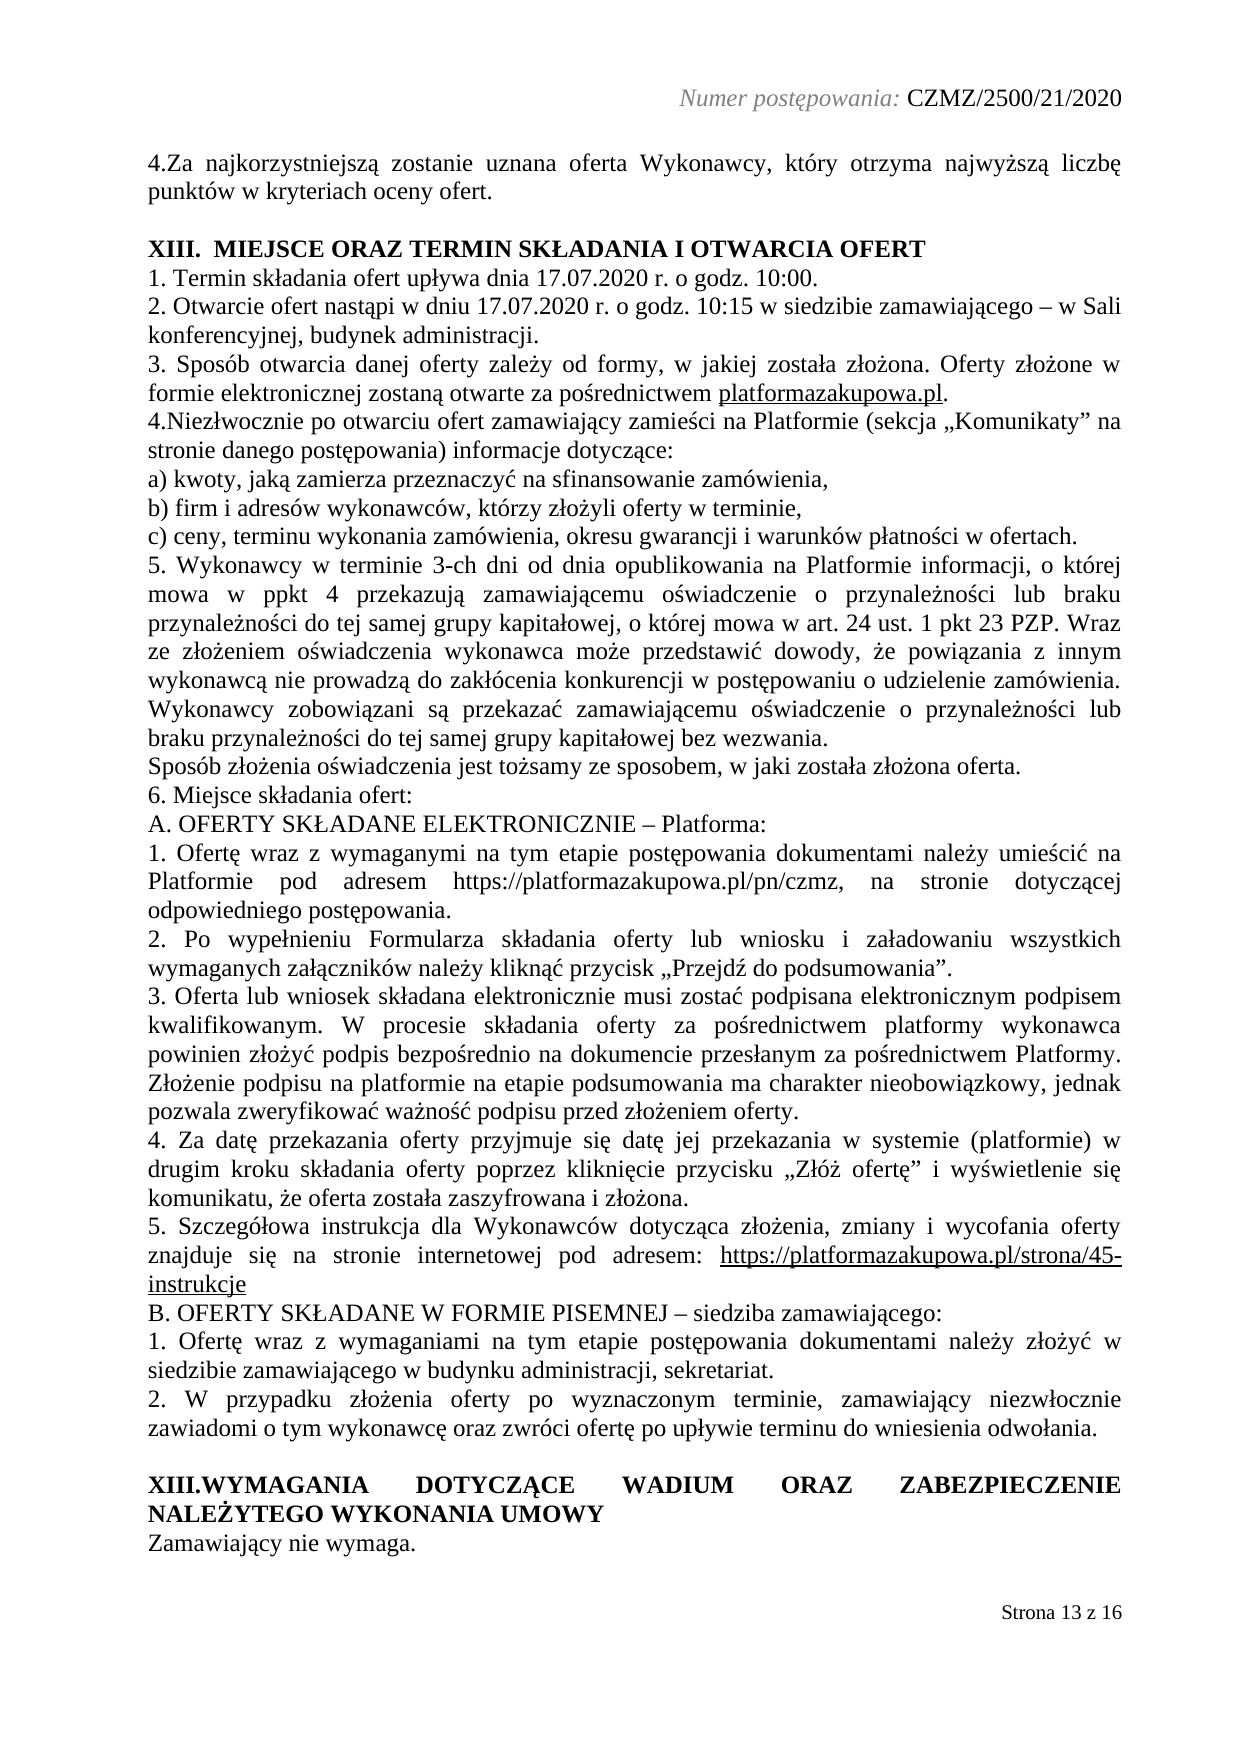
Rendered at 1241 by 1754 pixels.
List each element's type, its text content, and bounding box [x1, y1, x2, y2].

text 6. Miejsce składania ofert: [148, 780, 1122, 809]
text 5. Wykonawcy w terminie 3-ch dni od dnia opublikowania na Platformie informacji, o której mowa w ppkt 4 przekazują zamawiającemu oświadczenie o przynależności lub braku przynależności do tej samej grupy kapitałowej, o której mowa w art. 24 ust. 1 pkt 23 PZP. Wraz ze złożeniem oświadczenia wykonawca może przedstawić dowody, że powiązania z innym wykonawcą nie prowadzą do zakłócenia konkurencji w postępowaniu o udzielenie zamówienia. Wykonawcy zobowiązani są przekazać zamawiającemu oświadczenie o przynależności lub braku przynależności do tej samej grupy kapitałowej bez wezwania. [148, 550, 1122, 751]
text XIII. MIEJSCE ORAZ TERMIN SKŁADANIA I OTWARCIA OFERT [148, 234, 1122, 263]
text Zamawiający nie wymaga. [148, 1528, 1122, 1556]
text A. OFERTY SKŁADANE ELEKTRONICZNIE – Platforma: [148, 809, 1122, 838]
text 1. Ofertę wraz z wymaganymi na tym etapie postępowania dokumentami należy umieścić na Platformie pod adresem https://platformazakupowa.pl/pn/czmz, na stronie dotyczącej odpowiedniego postępowania. [148, 838, 1122, 924]
text XIII.WYMAGANIA DOTYCZĄCE WADIUM ORAZ ZABEZPIECZENIE NALEŻYTEGO WYKONANIA UMOWY [148, 1470, 1122, 1528]
text 4. Za datę przekazania oferty przyjmuje się datę jej przekazania w systemie (platformie) w drugim kroku składania oferty poprzez kliknięcie przycisku „Złóż ofertę” i wyświetlenie się komunikatu, że oferta została zaszyfrowana i złożona. [148, 1125, 1122, 1211]
text 3. Sposób otwarcia danej oferty zależy od formy, w jakiej została złożona. Oferty złożone w formie elektronicznej zostaną otwarte za pośrednictwem platformazakupowa.pl. [148, 349, 1122, 406]
text b) firm i adresów wykonawców, którzy złożyli oferty w terminie, [148, 493, 1122, 521]
text a) kwoty, jaką zamierza przeznaczyć na sfinansowanie zamówienia, [148, 464, 1122, 493]
text 1. Termin składania ofert upływa dnia 17.07.2020 r. o godz. 10:00. [148, 263, 1122, 291]
text Sposób złożenia oświadczenia jest tożsamy ze sposobem, w jaki została złożona oferta. [148, 751, 1122, 780]
text 2. Otwarcie ofert nastąpi w dniu 17.07.2020 r. o godz. 10:15 w siedzibie zamawiającego – w Sali konferencyjnej, budynek administracji. [148, 291, 1122, 349]
text 1. Ofertę wraz z wymaganiami na tym etapie postępowania dokumentami należy złożyć w siedzibie zamawiającego w budynku administracji, sekretariat. [148, 1326, 1122, 1384]
text 5. Szczegółowa instrukcja dla Wykonawców dotycząca złożenia, zmiany i wycofania oferty znajduje się na stronie internetowej pod adresem: https://platformazakupowa.pl/strona/45-instrukcje [148, 1211, 1122, 1298]
text 4.Niezłwocznie po otwarciu ofert zamawiający zamieści na Platformie (sekcja „Komunikaty” na stronie danego postępowania) informacje dotyczące: [148, 406, 1122, 464]
text 2. Po wypełnieniu Formularza składania oferty lub wniosku i załadowaniu wszystkich wymaganych załączników należy kliknąć przycisk „Przejdź do podsumowania”. [148, 924, 1122, 981]
text 2. W przypadku złożenia oferty po wyznaczonym terminie, zamawiający niezwłocznie zawiadomi o tym wykonawcę oraz zwróci ofertę po upływie terminu do wniesienia odwołania. [148, 1384, 1122, 1441]
text c) ceny, terminu wykonania zamówienia, okresu gwarancji i warunków płatności w ofertach. [148, 521, 1122, 550]
text 3. Oferta lub wniosek składana elektronicznie musi zostać podpisana elektronicznym podpisem kwalifikowanym. W procesie składania oferty za pośrednictwem platformy wykonawca powinien złożyć podpis bezpośrednio na dokumencie przesłanym za pośrednictwem Platformy. Złożenie podpisu na platformie na etapie podsumowania ma charakter nieobowiązkowy, jednak pozwala zweryfikować ważność podpisu przed złożeniem oferty. [148, 981, 1122, 1125]
text 4.Za najkorzystniejszą zostanie uznana oferta Wykonawcy, który otrzyma najwyższą liczbę punktów w kryteriach oceny ofert. [148, 148, 1122, 205]
text B. OFERTY SKŁADANE W FORMIE PISEMNEJ – siedziba zamawiającego: [148, 1298, 1122, 1326]
